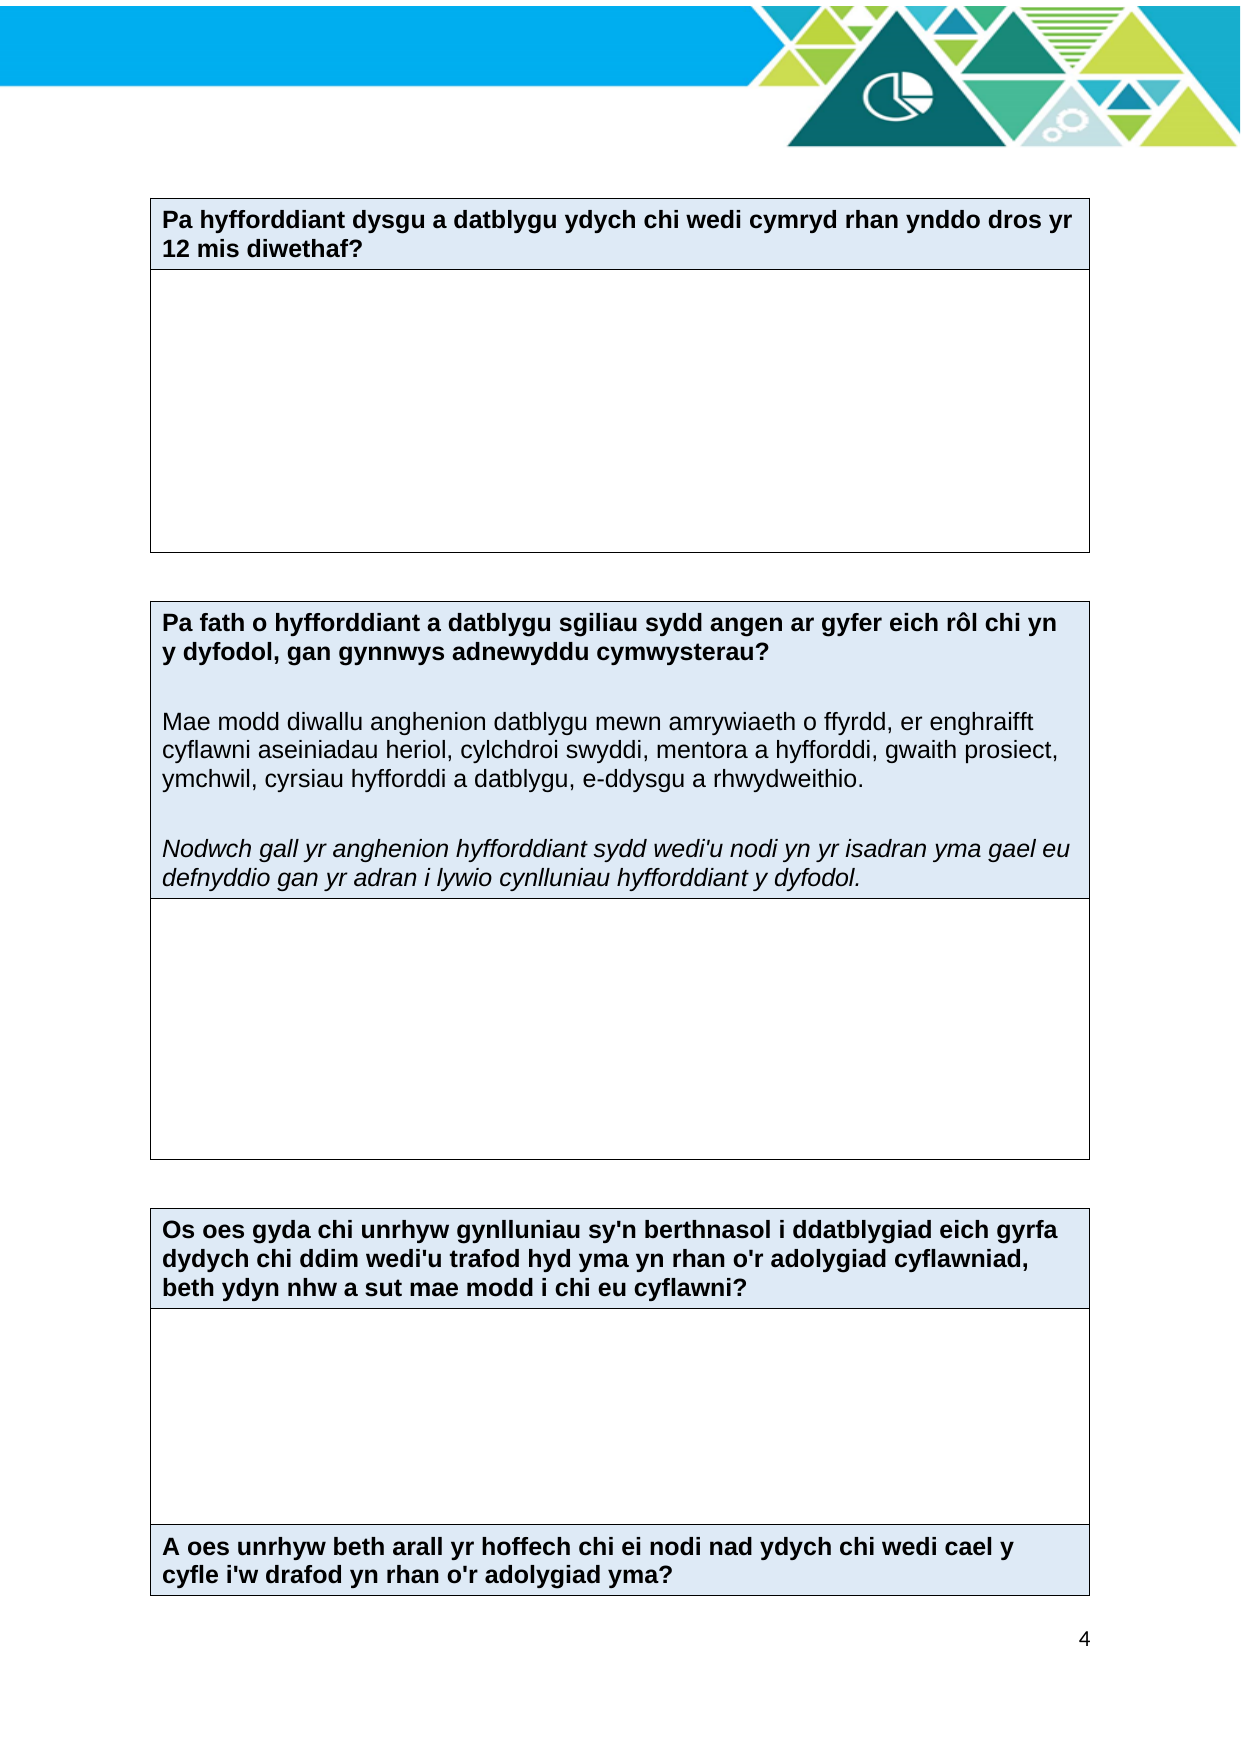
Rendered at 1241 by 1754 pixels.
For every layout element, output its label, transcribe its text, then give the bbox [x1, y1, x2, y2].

table_cell [151, 899, 1089, 1159]
table_header Pa fath o hyfforddiant a datblygu sgiliau sydd angen ar gyfer eich rôl chi yn y dyfodol, gan gynnwys adnewyddu cymwysterau? Mae modd diwallu anghenion datblygu mewn amrywiaeth o ffyrdd, er enghraifft cyflawni aseiniadau heriol, cylchdroi swyddi, mentora a hyfforddi, gwaith prosiect, ymchwil, cyrsiau hyfforddi a datblygu, e-ddysgu a rhwydweithio. Nodwch gall yr anghenion hyfforddiant sydd wedi'u nodi yn yr isadran yma gael eu defnyddio gan yr adran i lywio cynlluniau hyfforddiant y dyfodol. [151, 602, 1089, 898]
table_cell [151, 270, 1089, 552]
picture [0, 6, 1241, 151]
table_header Pa hyfforddiant dysgu a datblygu ydych chi wedi cymryd rhan ynddo dros yr 12 mis diwethaf? [151, 199, 1089, 269]
table_cell A oes unrhyw beth arall yr hoffech chi ei nodi nad ydych chi wedi cael y cyfle i'w drafod yn rhan o'r adolygiad yma? [151, 1525, 1089, 1595]
table_header Os oes gyda chi unrhyw gynlluniau sy'n berthnasol i ddatblygiad eich gyrfa dydych chi ddim wedi'u trafod hyd yma yn rhan o'r adolygiad cyflawniad, beth ydyn nhw a sut mae modd i chi eu cyflawni? [151, 1209, 1089, 1308]
table_cell [151, 1309, 1089, 1524]
